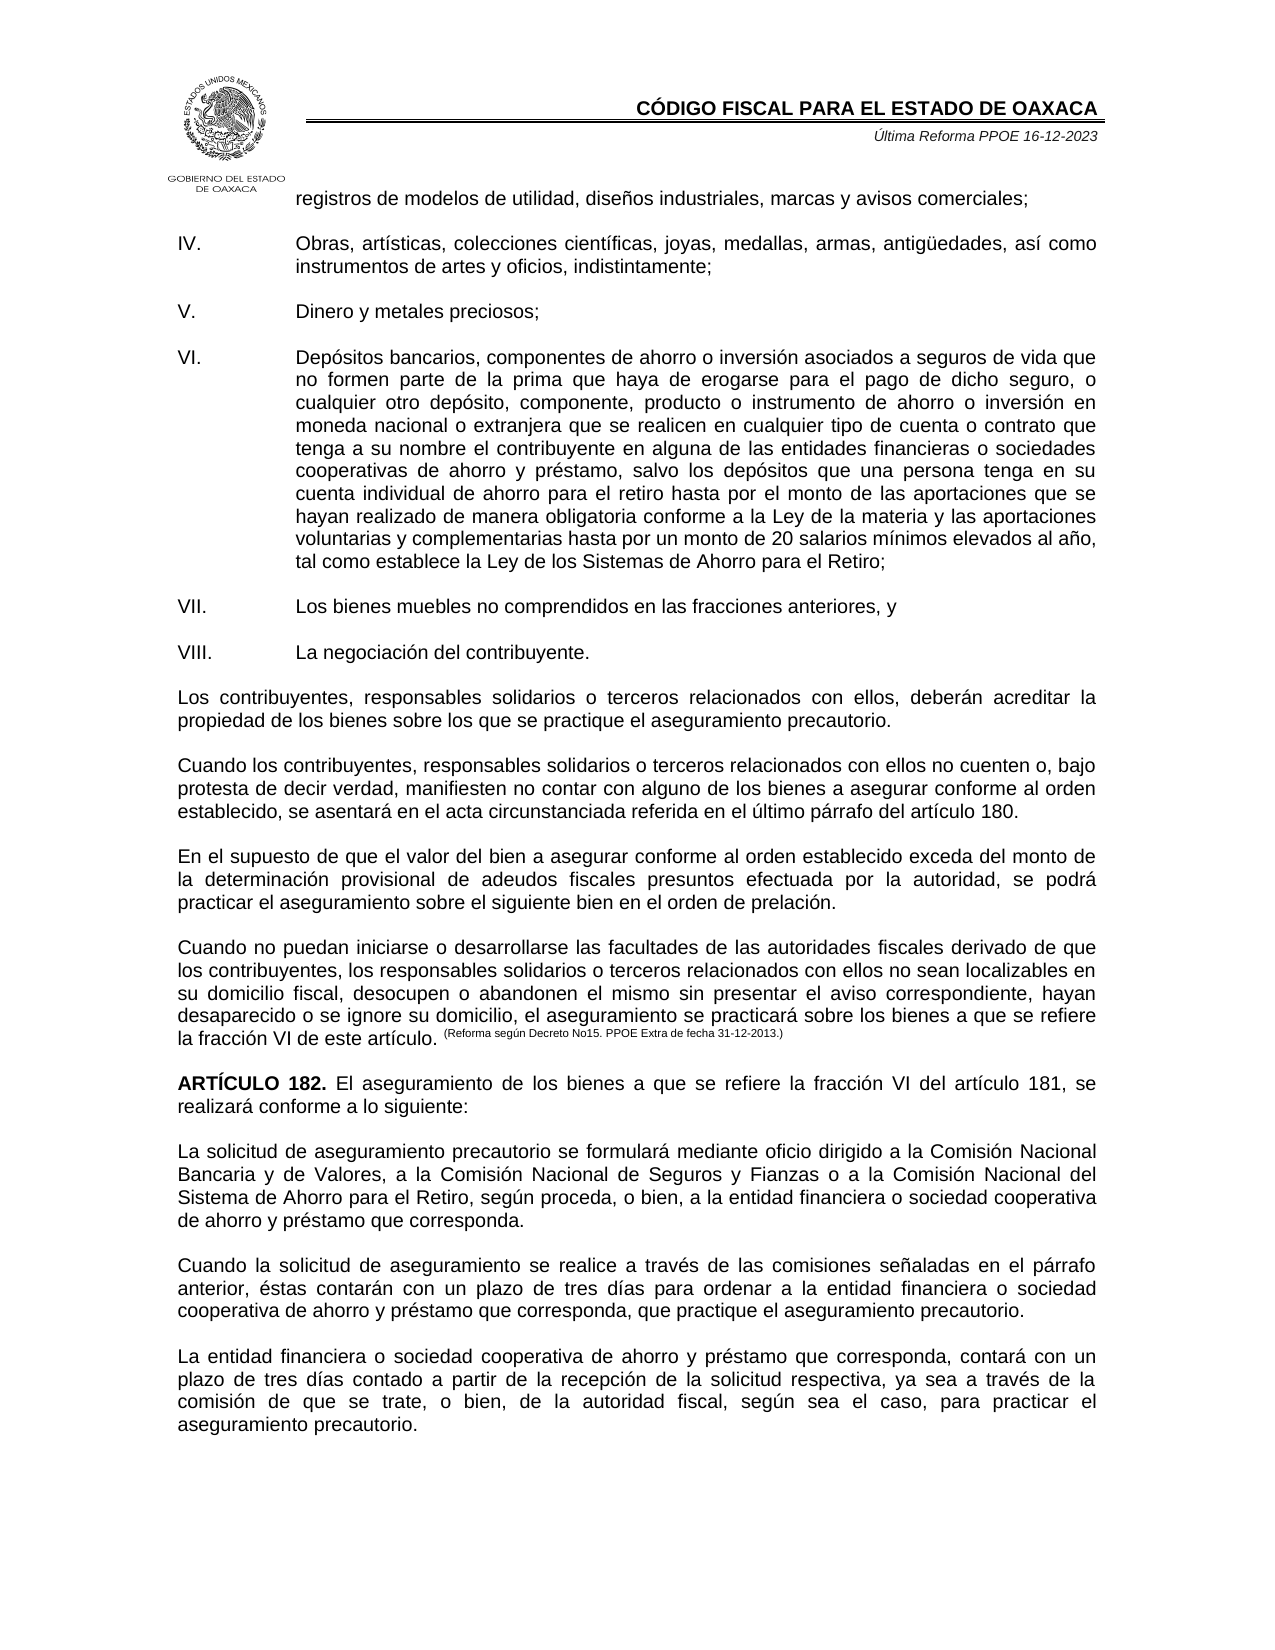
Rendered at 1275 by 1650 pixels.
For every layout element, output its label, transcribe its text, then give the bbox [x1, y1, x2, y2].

picture [165, 73, 288, 195]
text En el supuesto de que el valor del bien a asegurar conforme al orden establecido exceda del monto de la determinación provisional de adeudos fiscales presuntos efectuada por la autoridad, se podrá practicar el aseguramiento sobre el siguiente bien en el orden de prelación. [177, 845, 1098, 913]
text Cuando la solicitud de aseguramiento se realice a través de las comisiones señaladas en el párrafo anterior, éstas contarán con un plazo de tres días para ordenar a la entidad financiera o sociedad cooperativa de ahorro y préstamo que corresponda, que practique el aseguramiento precautorio. [177, 1254, 1098, 1322]
list Depósitos bancarios, componentes de ahorro o inversión asociados a seguros de vida que no formen parte de la prima que haya de erogarse para el pago de dicho seguro, o cualquier otro depósito, componente, producto o instrumento de ahorro o inversión en moneda nacional o extranjera que se realicen en cualquier tipo de cuenta o contrato que tenga a su nombre el contribuyente en alguna de las entidades financieras o sociedades cooperativas de ahorro y préstamo, salvo los depósitos que una persona tenga en su cuenta individual de ahorro para el retiro hasta por el monto de las aportaciones que se hayan realizado de manera obligatoria conforme a la Ley de la materia y las aportaciones voluntarias y complementarias hasta por un monto de 20 salarios mínimos elevados al año, tal como establece la Ley de los Sistemas de Ahorro para el Retiro; [177, 346, 1098, 573]
text Los contribuyentes, responsables solidarios o terceros relacionados con ellos, deberán acreditar la propiedad de los bienes sobre los que se practique el aseguramiento precautorio. [177, 686, 1098, 732]
list Obras, artísticas, colecciones científicas, joyas, medallas, armas, antigüedades, así como instrumentos de artes y oficios, indistintamente; [177, 232, 1098, 277]
list Los bienes muebles no comprendidos en las fracciones anteriores, y [177, 595, 1098, 618]
list La negociación del contribuyente. [177, 641, 1098, 663]
text La entidad financiera o sociedad cooperativa de ahorro y préstamo que corresponda, contará con un plazo de tres días contado a partir de la recepción de la solicitud respectiva, ya sea a través de la comisión de que se trate, o bien, de la autoridad fiscal, según sea el caso, para practicar el aseguramiento precautorio. [177, 1345, 1098, 1436]
text ARTÍCULO 182. El aseguramiento de los bienes a que se refiere la fracción VI del artículo 181, se realizará conforme a lo siguiente: [177, 1072, 1098, 1118]
text Cuando los contribuyentes, responsables solidarios o terceros relacionados con ellos no cuenten o, bajo protesta de decir verdad, manifiesten no contar con alguno de los bienes a asegurar conforme al orden establecido, se asentará en el acta circunstanciada referida en el último párrafo del artículo 180. [177, 754, 1098, 822]
list Dinero y metales preciosos; [177, 300, 1098, 323]
text La solicitud de aseguramiento precautorio se formulará mediante oficio dirigido a la Comisión Nacional Bancaria y de Valores, a la Comisión Nacional de Seguros y Fianzas o a la Comisión Nacional del Sistema de Ahorro para el Retiro, según proceda, o bien, a la entidad financiera o sociedad cooperativa de ahorro y préstamo que corresponda. [177, 1140, 1098, 1231]
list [177, 187, 1098, 209]
text Cuando no puedan iniciarse o desarrollarse las facultades de las autoridades fiscales derivado de que los contribuyentes, los responsables solidarios o terceros relacionados con ellos no sean localizables en su domicilio fiscal, desocupen o abandonen el mismo sin presentar el aviso correspondiente, hayan desaparecido o se ignore su domicilio, el aseguramiento se practicará sobre los bienes a que se refiere la fracción VI de este artículo. (Reforma según Decreto No15. PPOE Extra de fecha 31-12-2013.) [177, 936, 1098, 1049]
